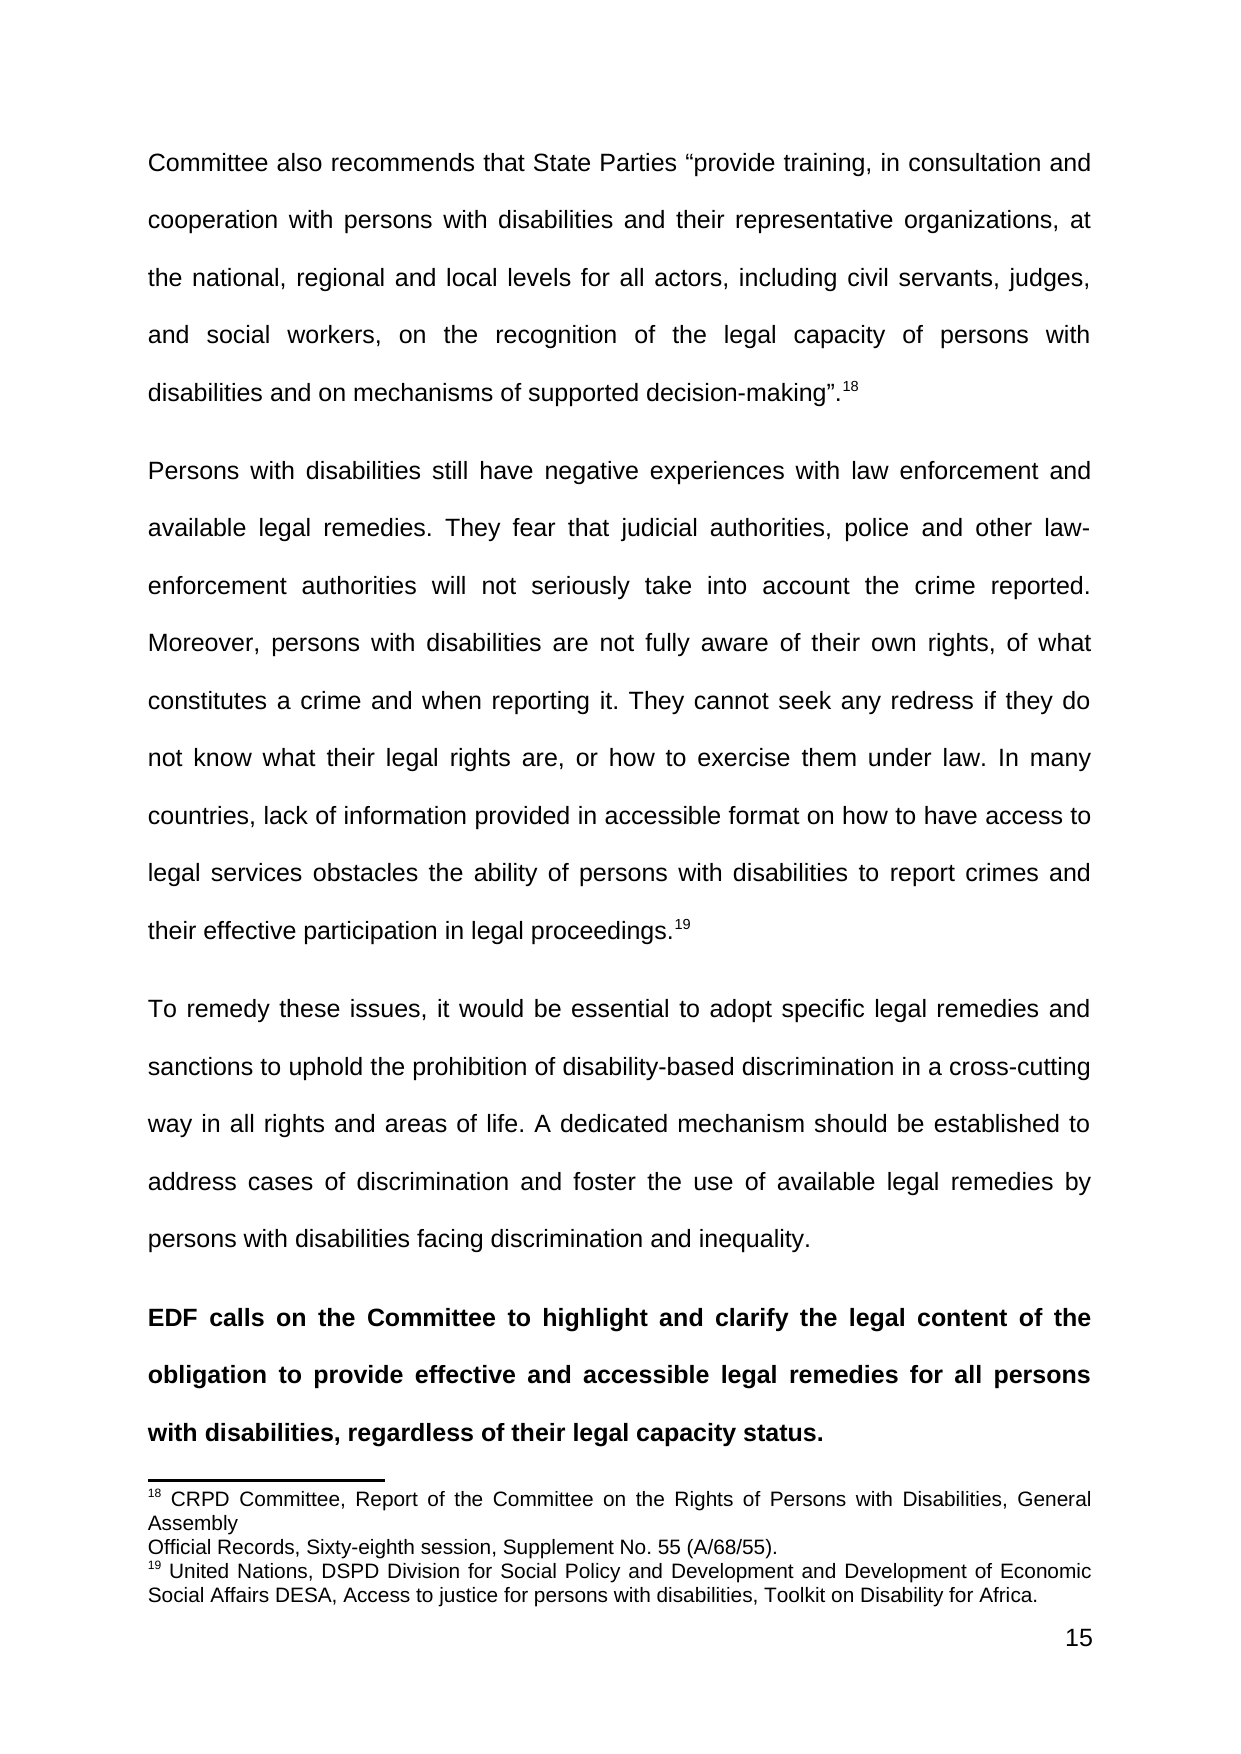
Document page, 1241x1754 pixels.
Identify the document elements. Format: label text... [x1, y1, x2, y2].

text Persons with disabilities still have negative experiences with law enforcement and available legal remedies. They fear that judicial authorities, police and other law-enforcement authorities will not seriously take into account the crime reported. Moreover, persons with disabilities are not fully aware of their own rights, of what constitutes a crime and when reporting it. They cannot seek any redress if they do not know what their legal rights are, or how to exercise them under law. In many countries, lack of information provided in accessible format on how to have access to legal services obstacles the ability of persons with disabilities to report crimes and their effective participation in legal proceedings. [148, 456, 1093, 945]
text To remedy these issues, it would be essential to adopt specific legal remedies and sanctions to uphold the prohibition of disability-based discrimination in a cross-cutting way in all rights and areas of life. A dedicated mechanism should be established to address cases of discrimination and foster the use of available legal remedies by persons with disabilities facing discrimination and inequality. [148, 994, 1093, 1253]
text EDF calls on the Committee to highlight and clarify the legal content of the obligation to provide effective and accessible legal remedies for all persons with disabilities, regardless of their legal capacity status. [148, 1303, 1093, 1446]
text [148, 148, 1093, 406]
